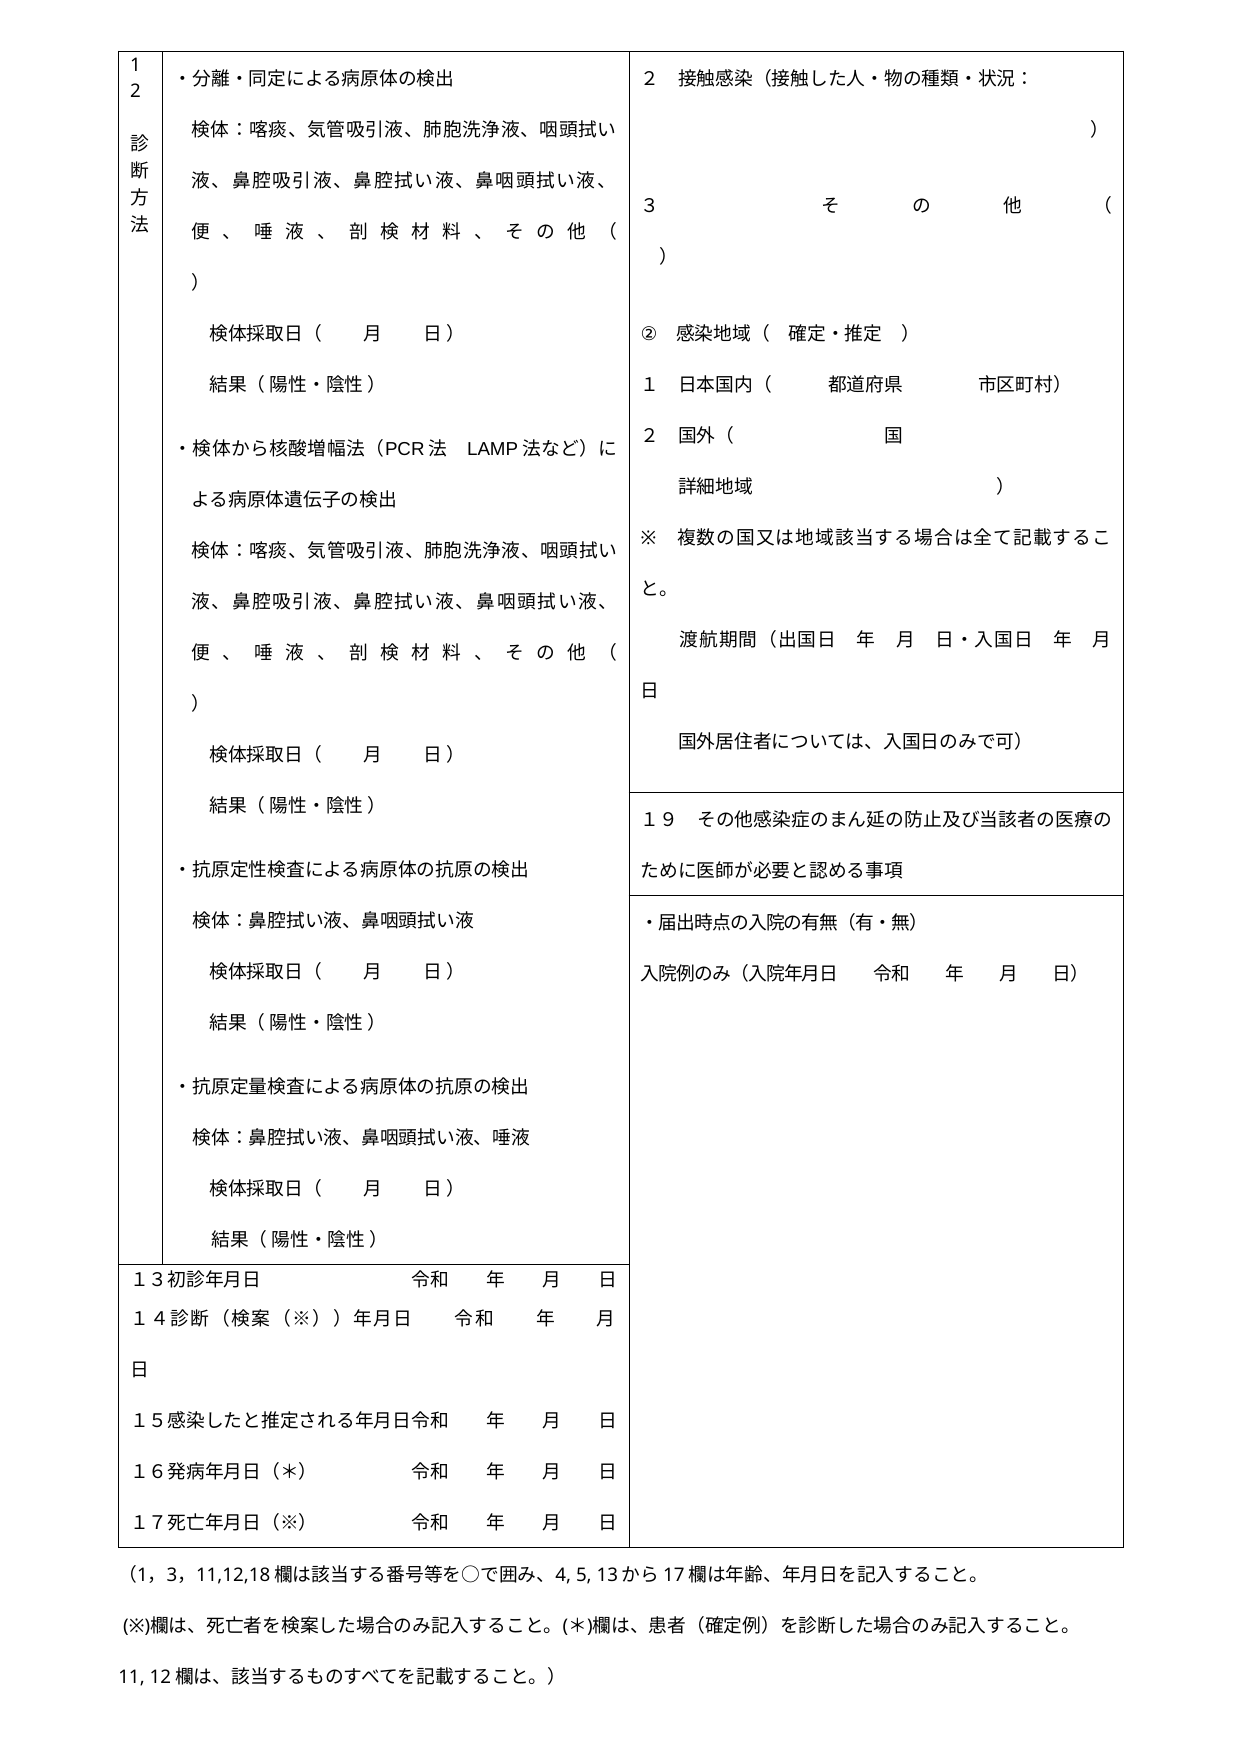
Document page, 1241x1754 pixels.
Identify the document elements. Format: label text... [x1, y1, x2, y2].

text （1，3，11,12,18欄は該当する番号等を○で囲み、4, 5, 13から17欄は年齢、年月日を記入すること。 [118, 1548, 1122, 1599]
text (※)欄は、死亡者を検案した場合のみ記入すること。(＊)欄は、患者（確定例）を診断した場合のみ記入すること。 [118, 1599, 1122, 1650]
table_cell 12 診断方法 [119, 52, 162, 1264]
table_cell １９ その他感染症のまん延の防止及び当該者の医療のために医師が必要と認める事項 [630, 793, 1123, 895]
table_cell １３初診年月日 令和 年 月 日 １４診断（検案（※））年月日 令和 年 月 日 １５感染したと推定される年月日令和 年 月 日 １６発病年月日（＊） 令和 年 月 日 １７死亡年月日（※） 令和 年 月 日 [119, 1265, 629, 1547]
text 11, 12欄は、該当するものすべてを記載すること。） [118, 1650, 1122, 1701]
table_cell ・分離・同定による病原体の検出 検体：喀痰、気管吸引液、肺胞洗浄液、咽頭拭い液、鼻腔吸引液、鼻腔拭い液、鼻咽頭拭い液、便、唾液、剖検材料、その他（ ） 検体採取日（ 月 日 ） 結果（ 陽性・陰性 ） ・検体から核酸増幅法（PCR法 LAMP法など）による病原体遺伝子の検出 検体：喀痰、気管吸引液、肺胞洗浄液、咽頭拭い液、鼻腔吸引液、鼻腔拭い液、鼻咽頭拭い液、便、唾液、剖検材料、その他（ ） 検体採取日（ 月 日 ） 結果（ 陽性・陰性 ） ・抗原定性検査による病原体の抗原の検出 検体：鼻腔拭い液、鼻咽頭拭い液 検体採取日（ 月 日 ） 結果（ 陽性・陰性 ） ・抗原定量検査による病原体の抗原の検出 検体：鼻腔拭い液、鼻咽頭拭い液、唾液 検体採取日（ 月 日 ） 結果（ 陽性・陰性 ） [163, 52, 629, 1264]
table_cell ・届出時点の入院の有無（有・無） 入院例のみ（入院年月日 令和 年 月 日） [630, 896, 1123, 1547]
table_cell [630, 52, 1123, 792]
